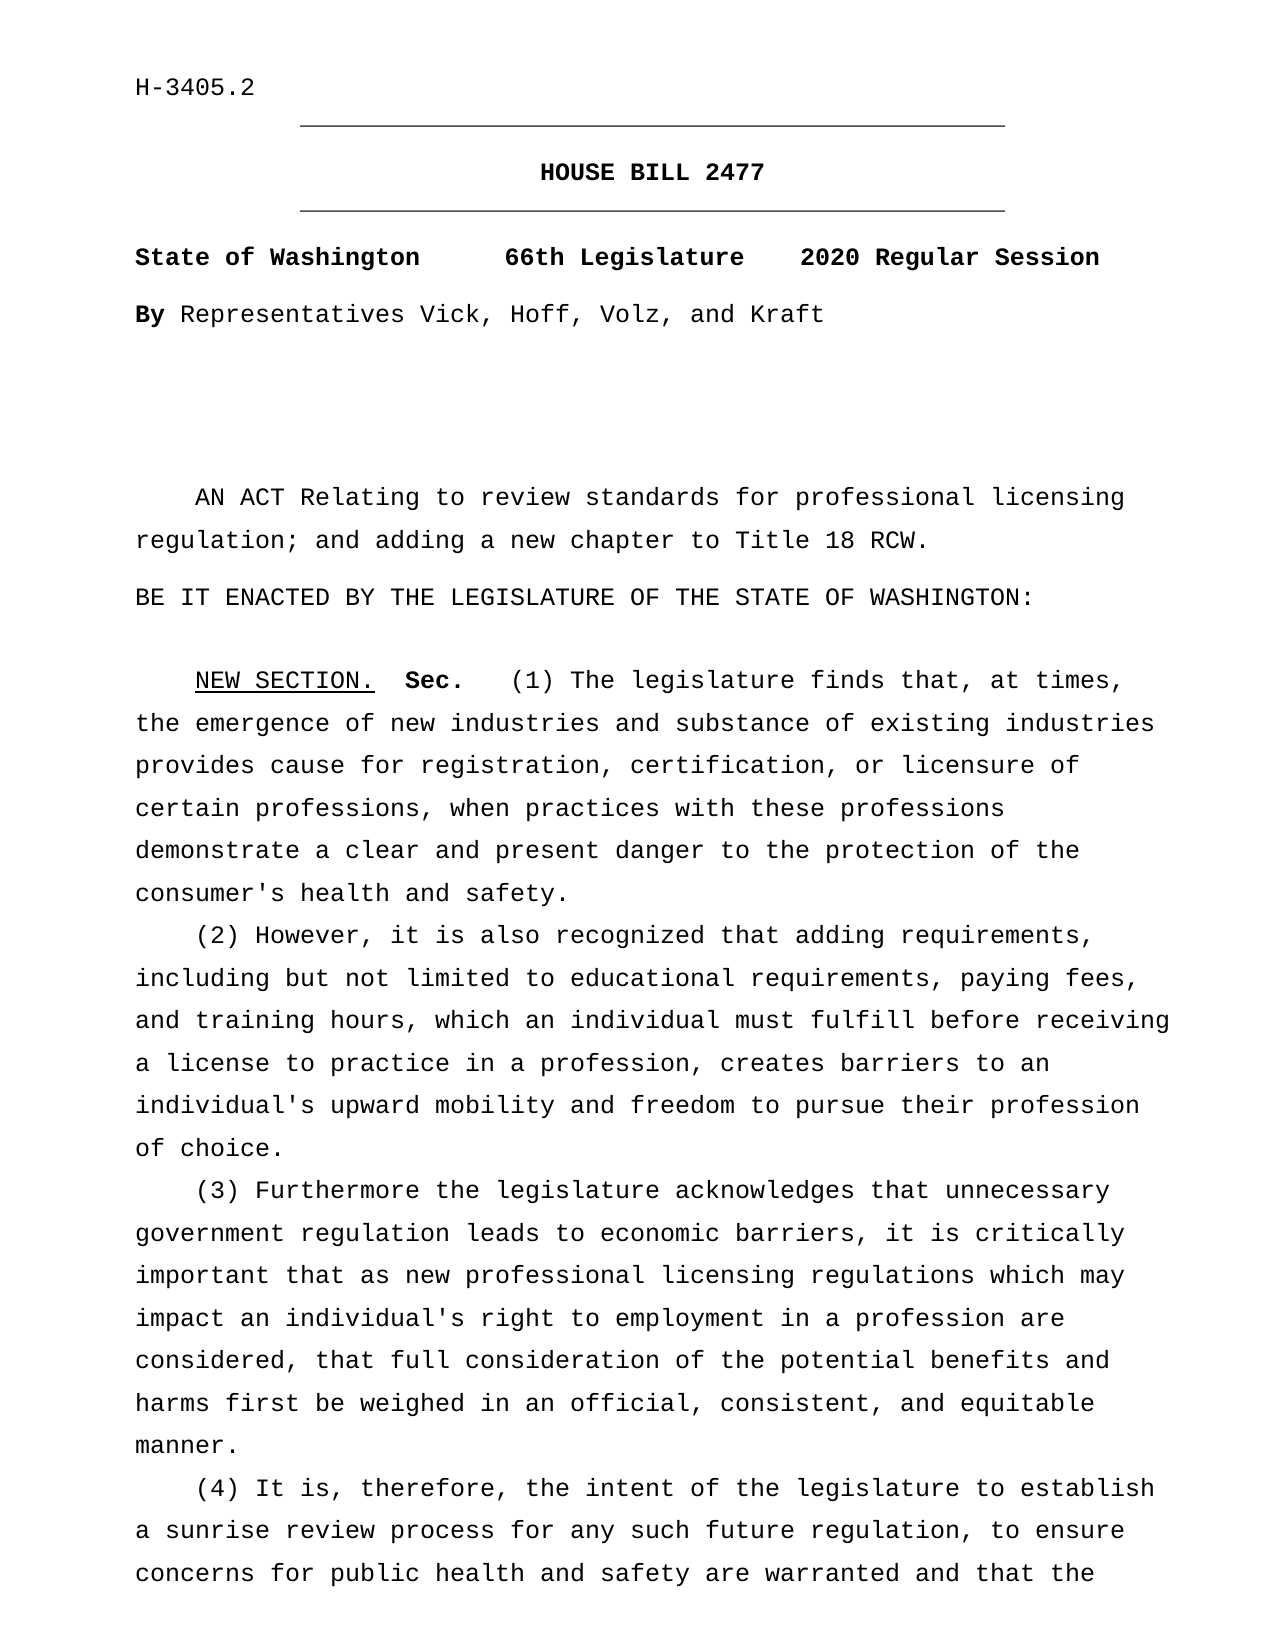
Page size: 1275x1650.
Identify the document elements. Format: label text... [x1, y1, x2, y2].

text AN ACT Relating to review standards for professional licensing regulation; and adding a new chapter to Title 18 RCW. [135, 472, 1170, 557]
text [135, 1462, 1170, 1590]
text NEW SECTION. Sec. (1) The legislature finds that, at times, the emergence of new industries and substance of existing industries provides cause for registration, certification, or licensure of certain professions, when practices with these professions demonstrate a clear and present danger to the protection of the consumer's health and safety. [135, 655, 1170, 910]
text (2) However, it is also recognized that adding requirements, including but not limited to educational requirements, paying fees, and training hours, which an individual must fulfill before receiving a license to practice in a profession, creates barriers to an individual's upward mobility and freedom to pursue their profession of choice. [135, 910, 1170, 1165]
text _______________________________________________ [135, 188, 1170, 217]
text HOUSE BILL 2477 [135, 160, 1170, 188]
text (3) Furthermore the legislature acknowledges that unnecessary government regulation leads to economic barriers, it is critically important that as new professional licensing regulations which may impact an individual's right to employment in a profession are considered, that full consideration of the potential benefits and harms first be weighed in an official, consistent, and equitable manner. [135, 1165, 1170, 1462]
text _______________________________________________ [135, 103, 1170, 132]
text H-3405.2 [135, 75, 1170, 103]
text BE IT ENACTED BY THE LEGISLATURE OF THE STATE OF WASHINGTON: [135, 585, 1170, 613]
text By Representatives Vick, Hoff, Volz, and Kraft [135, 302, 1170, 330]
text State of Washington 66th Legislature 2020 Regular Session [135, 245, 1170, 273]
